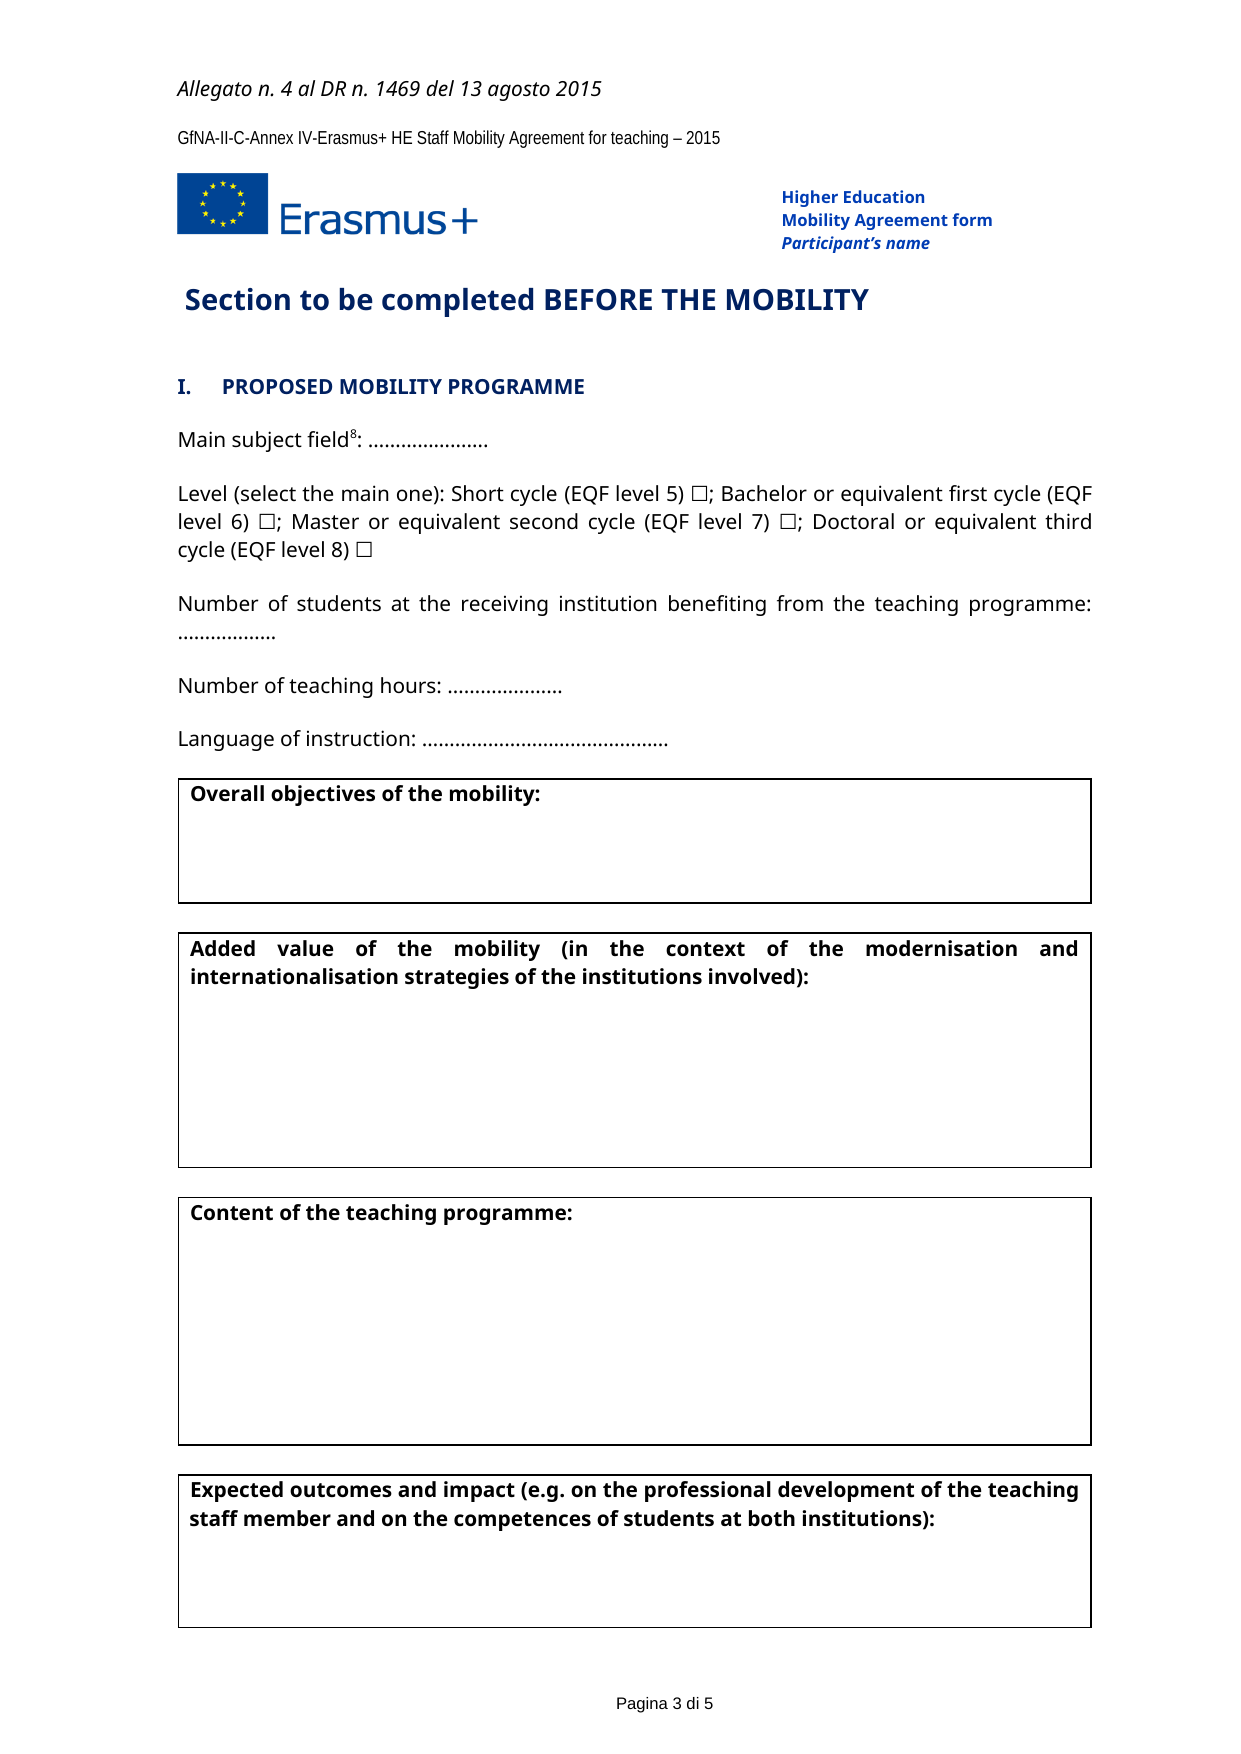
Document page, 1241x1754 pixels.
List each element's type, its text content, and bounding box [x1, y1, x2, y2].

text Main subject field: …………………. [177, 425, 1092, 454]
text Level (select the main one): Short cycle (EQF level 5) ☐; Bachelor or equivalent first cycle (EQF level 6) ☐; Master or equivalent second cycle (EQF level 7) ☐; Doctoral or equivalent third cycle (EQF level 8) ☐ [177, 479, 1092, 564]
table_header Content of the teaching programme: [179, 1198, 1090, 1444]
picture [177, 173, 478, 235]
text Language of instruction: ……………………………………… [177, 724, 1092, 753]
table_header Overall objectives of the mobility: [179, 780, 1090, 902]
text Number of students at the receiving institution benefiting from the teaching programme: ……………… [177, 589, 1092, 646]
subtitle I. PROPOSED MOBILITY PROGRAMME [177, 372, 1092, 400]
text Number of teaching hours: ………………… [177, 671, 1092, 699]
text Section to be completed BEFORE THE MOBILITY [177, 279, 1196, 318]
table_header Added value of the mobility (in the context of the modernisation and internationalisation strategies of the institutions involved): [179, 934, 1090, 1167]
